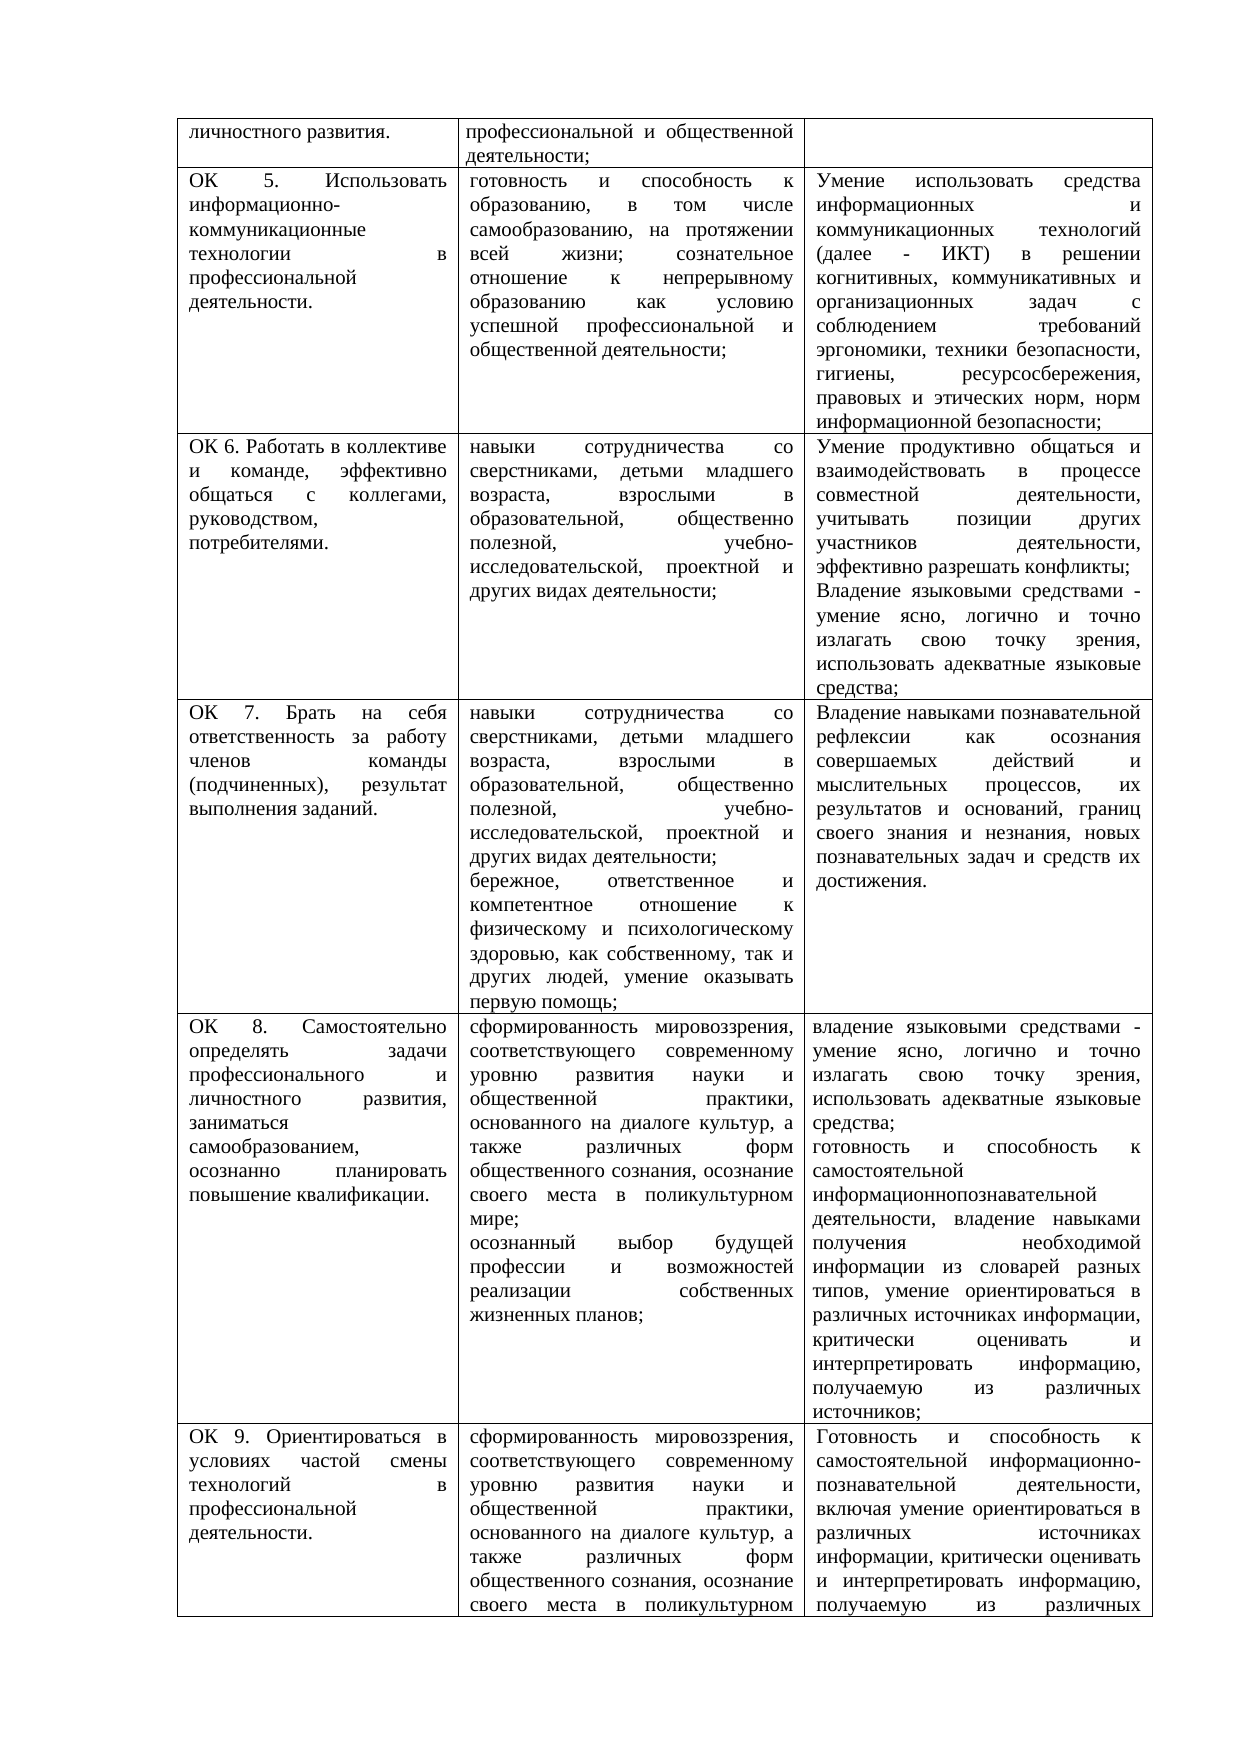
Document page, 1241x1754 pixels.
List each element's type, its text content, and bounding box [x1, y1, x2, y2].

table_cell сформированность мировоззрения, соответствующего современному уровню развития науки и общественной практики, основанного на диалоге культур, а также различных форм общественного сознания, осознание своего места в поликультурном мире; осознанный выбор будущей профессии и возможностей реализации собственных жизненных планов; [459, 1014, 804, 1423]
table_cell ОК 7. Брать на себя ответственность за работу членов команды (подчиненных), результат выполнения заданий. [178, 700, 458, 1013]
table_cell Владение навыками познавательной рефлексии как осознания совершаемых действий и мыслительных процессов, их результатов и оснований, границ своего знания и незнания, новых познавательных задач и средств их достижения. [805, 700, 1152, 1013]
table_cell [459, 1424, 804, 1616]
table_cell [459, 119, 804, 167]
table_cell Умение использовать средства информационных и коммуникационных технологий (далее - ИКТ) в решении когнитивных, коммуникативных и организационных задач с соблюдением требований эргономики, техники безопасности, гигиены, ресурсосбережения, правовых и этических норм, норм информационной безопасности; [805, 168, 1152, 433]
table_cell ОК 8. Самостоятельно определять задачи профессионального и личностного развития, заниматься самообразованием, осознанно планировать повышение квалификации. [178, 1014, 458, 1423]
table_cell навыки сотрудничества со сверстниками, детьми младшего возраста, взрослыми в образовательной, общественно полезной, учебно-исследовательской, проектной и других видах деятельности; бережное, ответственное и компетентное отношение к физическому и психологическому здоровью, как собственному, так и других людей, умение оказывать первую помощь; [459, 700, 804, 1013]
table_cell Умение продуктивно общаться и взаимодействовать в процессе совместной деятельности, учитывать позиции других участников деятельности, эффективно разрешать конфликты; Владение языковыми средствами - умение ясно, логично и точно излагать свою точку зрения, использовать адекватные языковые средства; [805, 434, 1152, 699]
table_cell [178, 1424, 458, 1616]
table_cell ОК 5. Использовать информационно-коммуникационные технологии в профессиональной деятельности. [178, 168, 458, 433]
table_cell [178, 119, 458, 167]
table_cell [805, 119, 1152, 167]
table_cell ОК 6. Работать в коллективе и команде, эффективно общаться с коллегами, руководством, потребителями. [178, 434, 458, 699]
table_cell владение языковыми средствами - умение ясно, логично и точно излагать свою точку зрения, использовать адекватные языковые средства; готовность и способность к самостоятельной информационнопознавательной деятельности, владение навыками получения необходимой информации из словарей разных типов, умение ориентироваться в различных источниках информации, критически оценивать и интерпретировать информацию, получаемую из различных источников; [805, 1014, 1152, 1423]
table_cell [805, 1424, 1152, 1616]
table_cell навыки сотрудничества со сверстниками, детьми младшего возраста, взрослыми в образовательной, общественно полезной, учебно-исследовательской, проектной и других видах деятельности; [459, 434, 804, 699]
